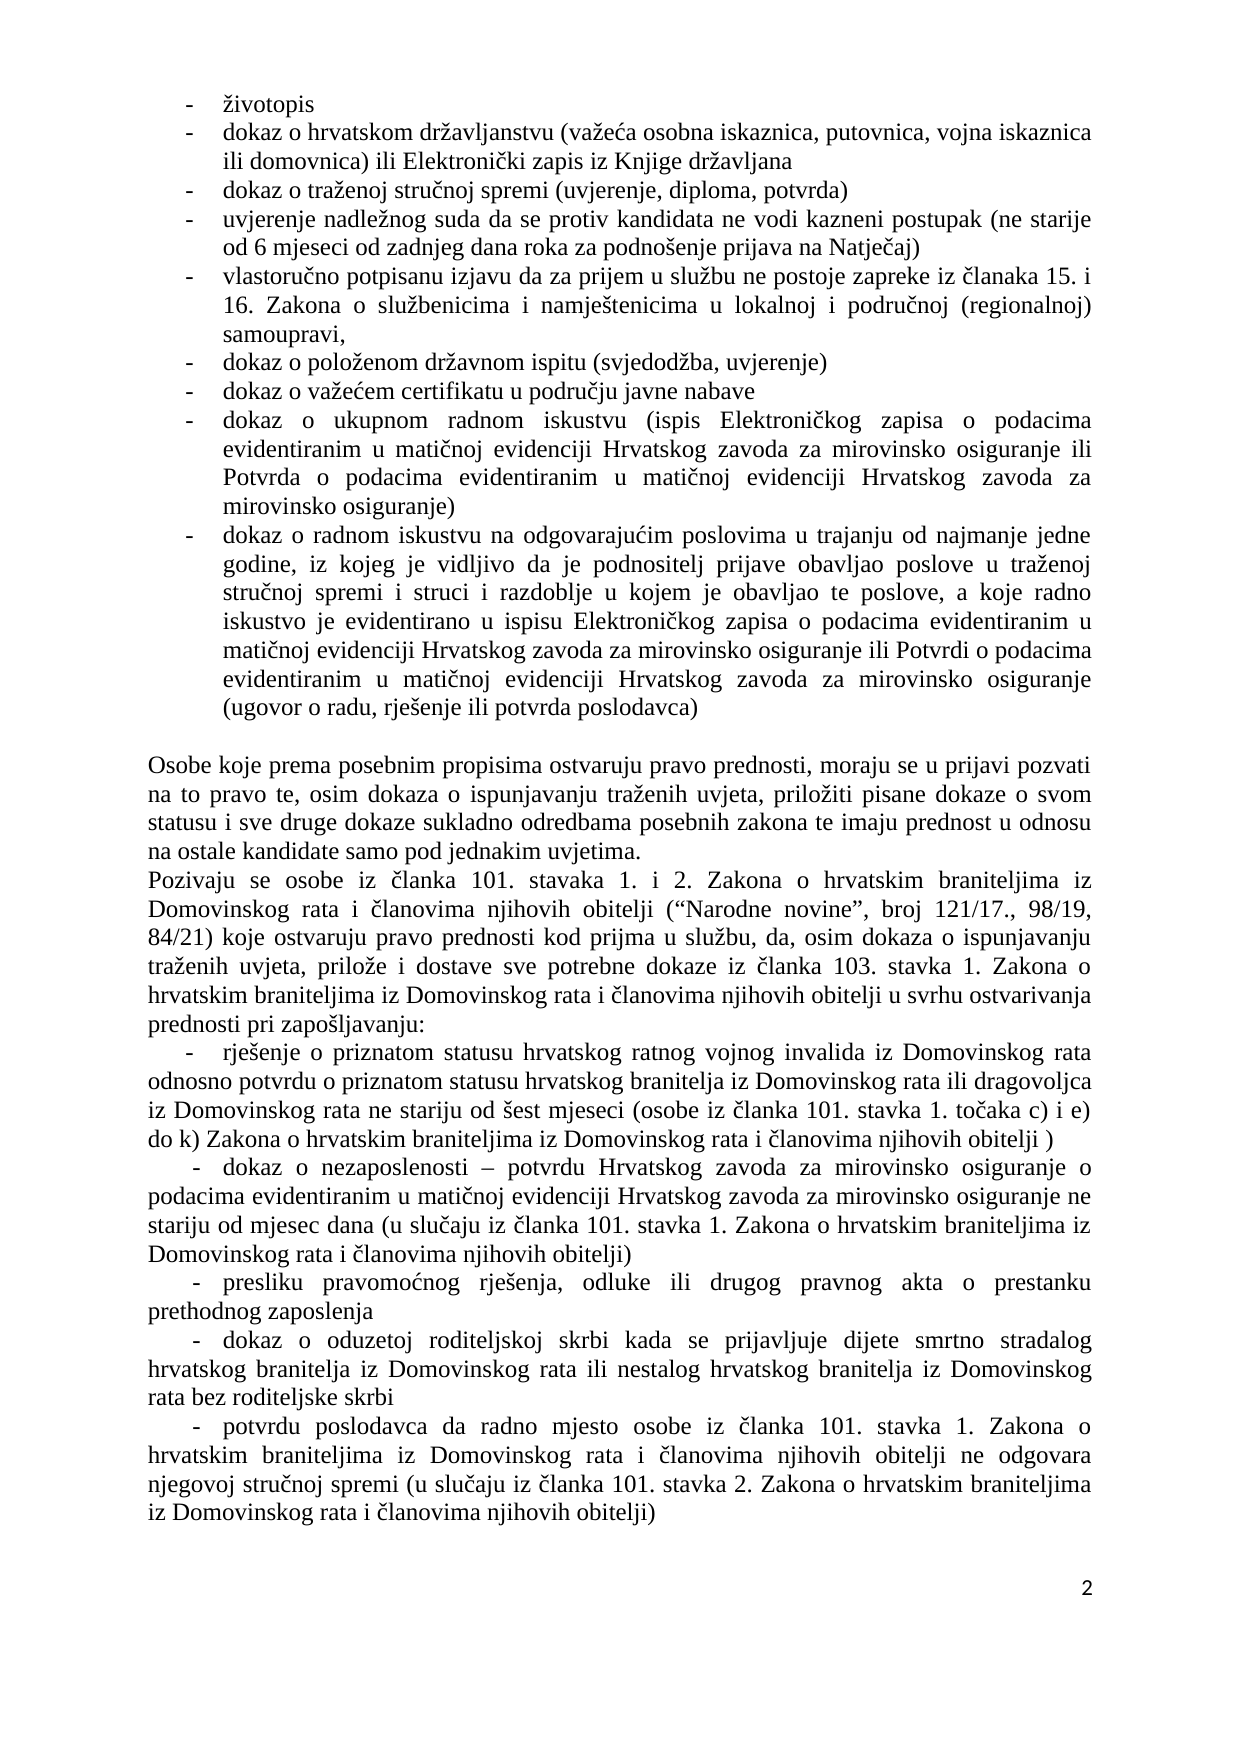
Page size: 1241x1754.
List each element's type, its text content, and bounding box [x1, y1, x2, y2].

list dokaz o oduzetoj roditeljskoj skrbi kada se prijavljuje dijete smrtno stradalog hrvatskog branitelja iz Domovinskog rata ili nestalog hrvatskog branitelja iz Domovinskog rata bez roditeljske skrbi [148, 1325, 1092, 1411]
list životopis [185, 89, 1092, 117]
list uvjerenje nadležnog suda da se protiv kandidata ne vodi kazneni postupak (ne starije od 6 mjeseci od zadnjeg dana roka za podnošenje prijava na Natječaj) [185, 204, 1092, 261]
list dokaz o položenom državnom ispitu (svjedodžba, uvjerenje) [185, 347, 1092, 376]
list dokaz o nezaposlenosti – potvrdu Hrvatskog zavoda za mirovinsko osiguranje o podacima evidentiranim u matičnoj evidenciji Hrvatskog zavoda za mirovinsko osiguranje ne stariju od mjesec dana (u slučaju iz članka 101. stavka 1. Zakona o hrvatskim braniteljima iz Domovinskog rata i članovima njihovih obitelji) [148, 1152, 1092, 1267]
list rješenje o priznatom statusu hrvatskog ratnog vojnog invalida iz Domovinskog rata odnosno potvrdu o priznatom statusu hrvatskog branitelja iz Domovinskog rata ili dragovoljca iz Domovinskog rata ne stariju od šest mjeseci (osobe iz članka 101. stavka 1. točaka c) i e) do k) Zakona o hrvatskim braniteljima iz Domovinskog rata i članovima njihovih obitelji ) [148, 1037, 1092, 1152]
text Pozivaju se osobe iz članka 101. stavaka 1. i 2. Zakona o hrvatskim braniteljima iz Domovinskog rata i članovima njihovih obitelji (“Narodne novine”, broj 121/17., 98/19, 84/21) koje ostvaruju pravo prednosti kod prijma u službu, da, osim dokaza o ispunjavanju traženih uvjeta, prilože i dostave sve potrebne dokaze iz članka 103. stavka 1. Zakona o hrvatskim braniteljima iz Domovinskog rata i članovima njihovih obitelji u svrhu ostvarivanja prednosti pri zapošljavanju: [148, 865, 1092, 1037]
list dokaz o radnom iskustvu na odgovarajućim poslovima u trajanju od najmanje jedne godine, iz kojeg je vidljivo da je podnositelj prijave obavljao poslove u traženoj stručnoj spremi i struci i razdoblje u kojem je obavljao te poslove, a koje radno iskustvo je evidentirano u ispisu Elektroničkog zapisa o podacima evidentiranim u matičnoj evidenciji Hrvatskog zavoda za mirovinsko osiguranje ili Potvrdi o podacima evidentiranim u matičnoj evidenciji Hrvatskog zavoda za mirovinsko osiguranje (ugovor o radu, rješenje ili potvrda poslodavca) [185, 520, 1092, 721]
list dokaz o hrvatskom državljanstvu (važeća osobna iskaznica, putovnica, vojna iskaznica ili domovnica) ili Elektronički zapis iz Knjige državljana [185, 117, 1092, 175]
list dokaz o važećem certifikatu u području javne nabave [185, 376, 1092, 405]
list dokaz o traženoj stručnoj spremi (uvjerenje, diploma, potvrda) [185, 175, 1092, 204]
list dokaz o ukupnom radnom iskustvu (ispis Elektroničkog zapisa o podacima evidentiranim u matičnoj evidenciji Hrvatskog zavoda za mirovinsko osiguranje ili Potvrda o podacima evidentiranim u matičnoj evidenciji Hrvatskog zavoda za mirovinsko osiguranje) [185, 405, 1092, 520]
list potvrdu poslodavca da radno mjesto osobe iz članka 101. stavka 1. Zakona o hrvatskim braniteljima iz Domovinskog rata i članovima njihovih obitelji ne odgovara njegovoj stručnoj spremi (u slučaju iz članka 101. stavka 2. Zakona o hrvatskim braniteljima iz Domovinskog rata i članovima njihovih obitelji) [148, 1411, 1092, 1526]
text Osobe koje prema posebnim propisima ostvaruju pravo prednosti, moraju se u prijavi pozvati na to pravo te, osim dokaza o ispunjavanju traženih uvjeta, priložiti pisane dokaze o svom statusu i sve druge dokaze sukladno odredbama posebnih zakona te imaju prednost u odnosu na ostale kandidate samo pod jednakim uvjetima. [148, 750, 1092, 865]
list vlastoručno potpisanu izjavu da za prijem u službu ne postoje zapreke iz članaka 15. i 16. Zakona o službenicima i namještenicima u lokalnoj i područnoj (regionalnoj) samoupravi, [185, 261, 1092, 347]
list presliku pravomoćnog rješenja, odluke ili drugog pravnog akta o prestanku prethodnog zaposlenja [148, 1267, 1092, 1325]
